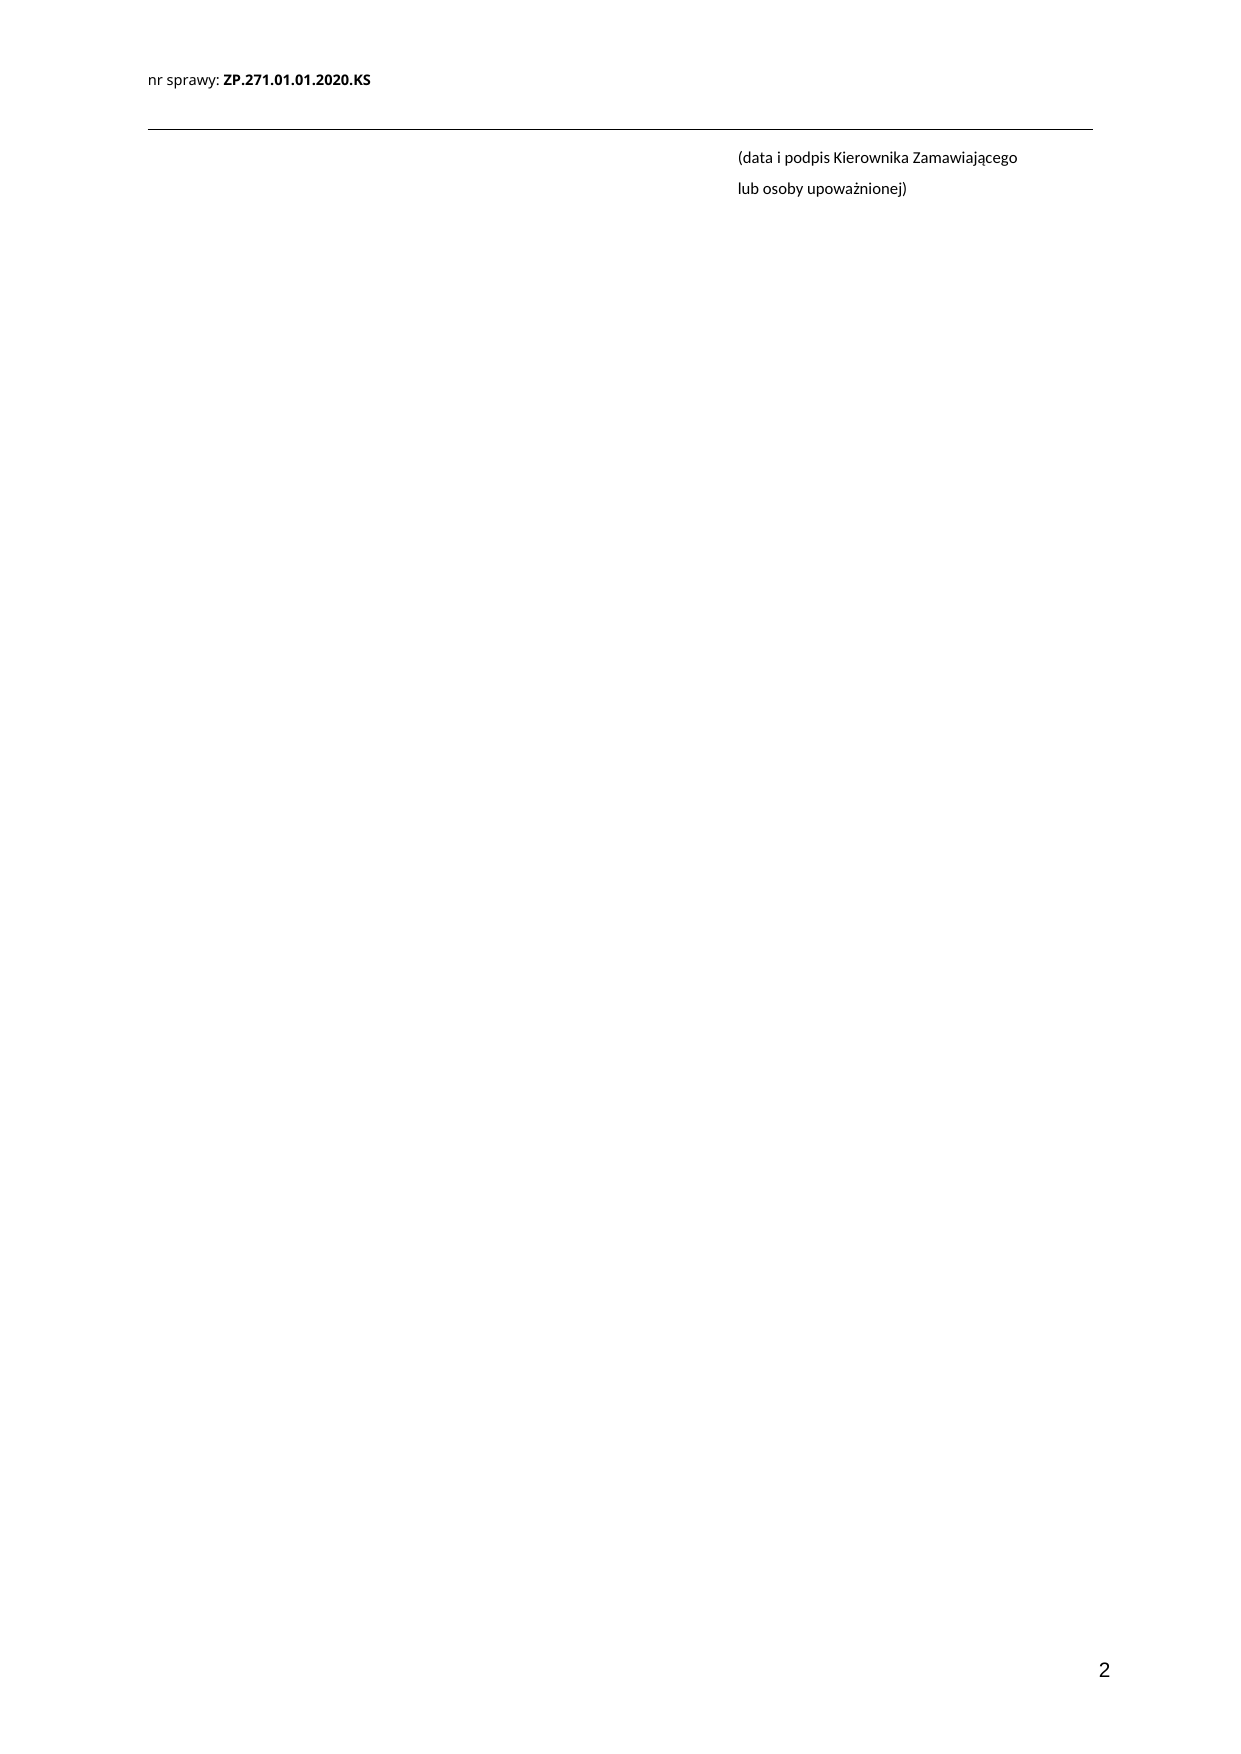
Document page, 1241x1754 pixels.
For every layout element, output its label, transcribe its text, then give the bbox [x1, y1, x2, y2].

text lub osoby upoważnionej) [664, 178, 1110, 198]
text (data i podpis Kierownika Zamawiającego [664, 148, 1110, 168]
